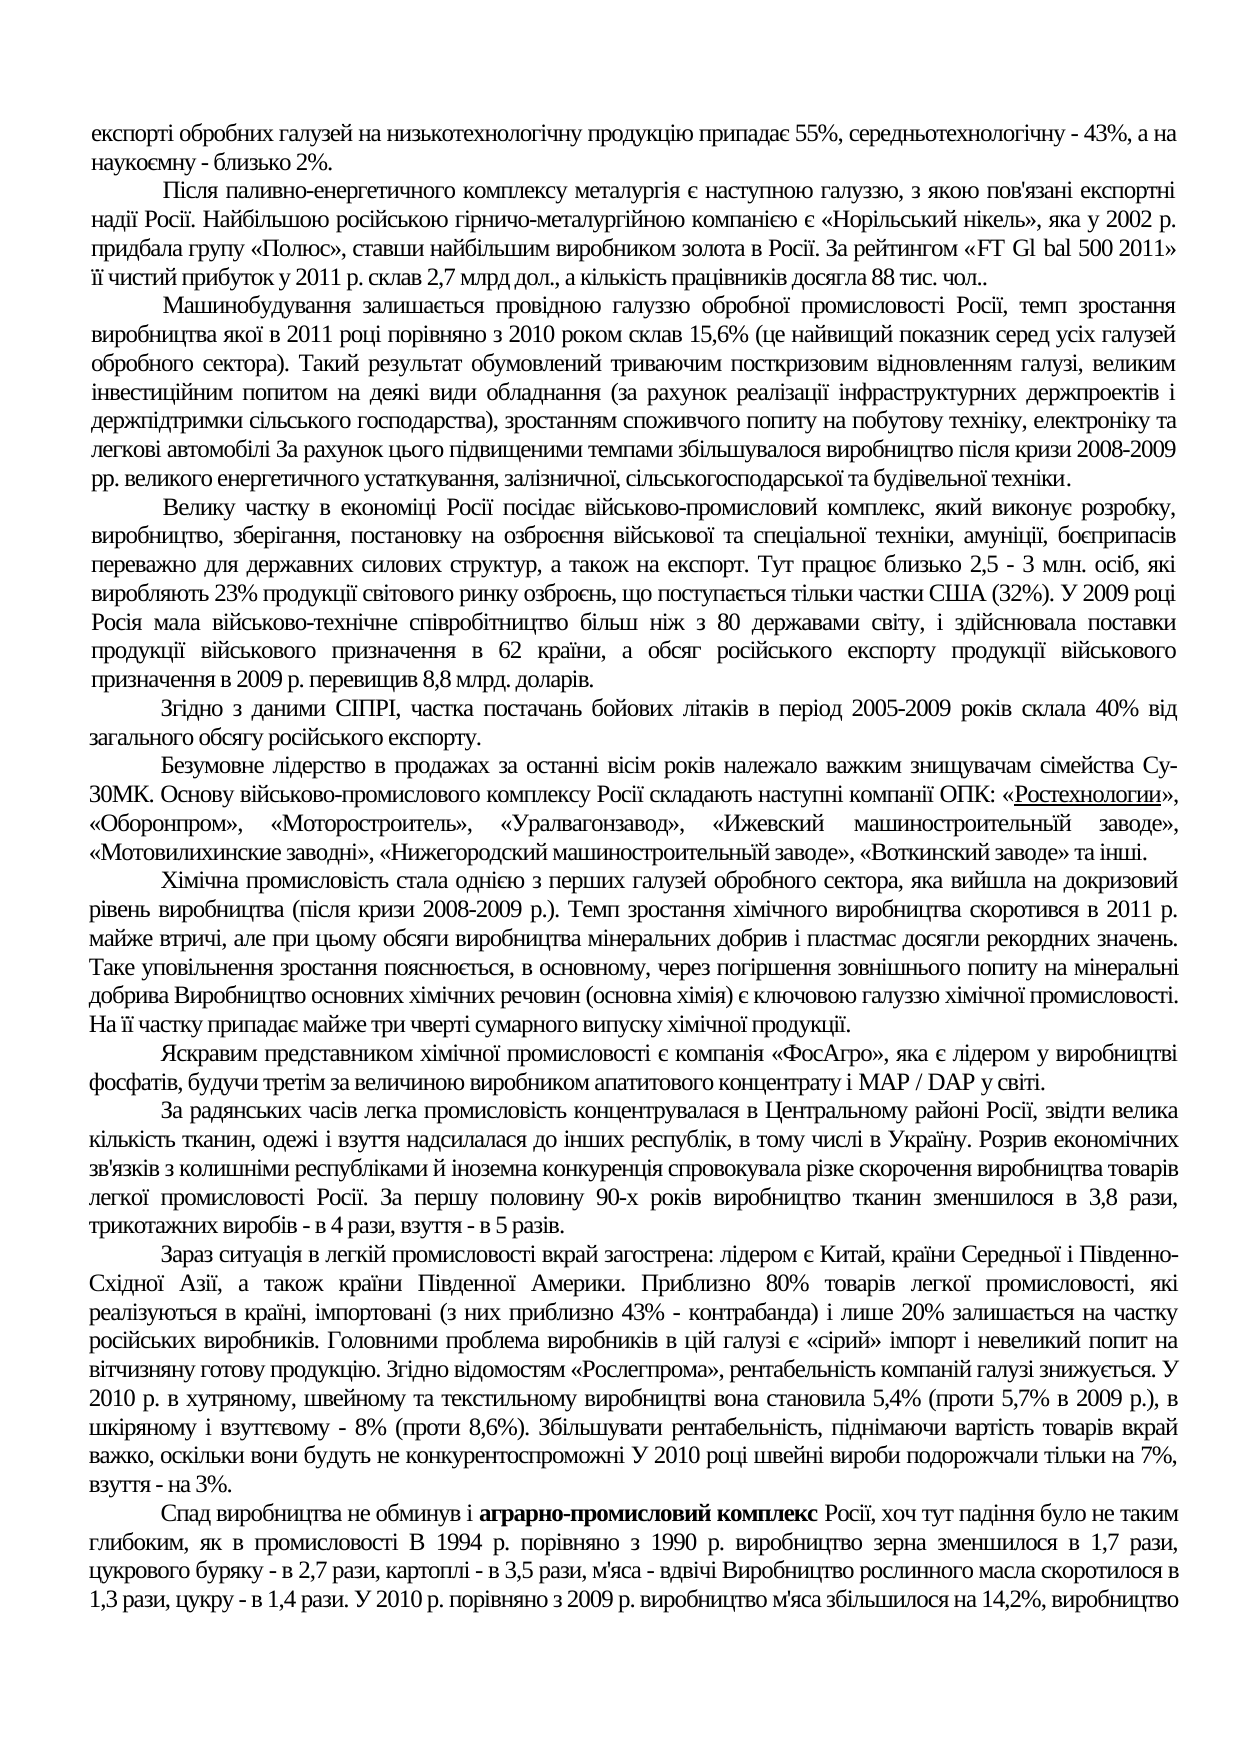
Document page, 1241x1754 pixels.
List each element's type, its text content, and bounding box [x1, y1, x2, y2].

text Хімічна промисловість стала однією з перших галузей обробного сектора, яка вийшла на докризовий рівень виробництва (після кризи 2008-2009 р.). Темп зростання хімічного виробництва скоротився в 2011 р. майже втричі, але при цьому обсяги виробництва мінеральних добрив і пластмас досягли рекордних значень. Таке уповільнення зростання пояснюється, в основному, через погіршення зовнішнього попиту на мінеральні добрива Виробництво основних хімічних речовин (основна хімія) є ключовою галуззю хімічної промисловості. На її частку припадає майже три чверті сумарного випуску хімічної продукції. [89, 866, 1179, 1038]
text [91, 118, 1177, 176]
text Яскравим представником хімічної промисловості є компанія «ФосАгро», яка є лідером у виробництві фосфатів, будучи третім за величиною виробником апатитового концентрату і MAP / DAP у світі. [89, 1038, 1179, 1096]
text Машинобудування залишається провідною галуззю обробної промисловості Росії, темп зростання виробництва якої в 2011 році порівняно з 2010 роком склав 15,6% (це найвищий показник серед усіх галузей обробного сектора). Такий результат обумовлений триваючим посткризовим відновленням галузі, великим інвестиційним попитом на деякі види обладнання (за рахунок реалізації інфраструктурних держпроектів і держпідтримки сільського господарства), зростанням споживчого попиту на побутову техніку, електроніку та легкові автомобілі За рахунок цього підвищеними темпами збільшувалося виробництво після кризи 2008-2009 рр. великого енергетичного устаткування, залізничної, сільськогосподарської та будівельної техніки. [91, 291, 1177, 492]
text Велику частку в економіці Росії посідає військово-промисловий комплекс, який виконує розробку, виробництво, зберігання, постановку на озброєння військової та спеціальної техніки, амуніції, боєприпасів переважно для державних силових структур, а також на експорт. Тут працює близько 2,5 - 3 млн. осіб, які виробляють 23% продукції світового ринку озброєнь, що поступається тільки частки США (32%). У 2009 році Росія мала військово-технічне співробітництво більш ніж з 80 державами світу, і здійснювала поставки продукції військового призначення в 62 країни, а обсяг російського експорту продукції військового призначення в 2009 р. перевищив 8,8 млрд. доларів. [91, 492, 1177, 693]
text Згідно з даними СІПРІ, частка постачань бойових літаків в період 2005-2009 років склала 40% від загального обсягу російського експорту. [89, 693, 1179, 751]
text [89, 1498, 1179, 1613]
text Зараз ситуація в легкій промисловості вкрай загострена: лідером є Китай, країни Середньої і Південно-Східної Азії, а також країни Південної Америки. Приблизно 80% товарів легкої промисловості, які реалізуються в країні, імпортовані (з них приблизно 43% - контрабанда) і лише 20% залишається на частку російських виробників. Головними проблема виробників в цій галузі є «сірий» імпорт і невеликий попит на вітчизняну готову продукцію. Згідно відомостям «Рослегпрома», рентабельність компаній галузі знижується. У 2010 р. в хутряному, швейному та текстильному виробництві вона становила 5,4% (проти 5,7% в 2009 р.), в шкіряному і взуттєвому - 8% (проти 8,6%). Збільшувати рентабельність, піднімаючи вартість товарів вкрай важко, оскільки вони будуть не конкурентоспроможні У 2010 році швейні вироби подорожчали тільки на 7%, взуття - на 3%. [89, 1239, 1179, 1498]
text За радянських часів легка промисловість концентрувалася в Центральному районі Росії, звідти велика кількість тканин, одежі і взуття надсилалася до інших республік, в тому числі в Україну. Розрив економічних зв'язків з колишніми республіками й іноземна конкуренція спровокувала різке скорочення виробництва товарів легкої промисловості Росії. За першу половину 90-х років виробництво тканин зменшилося в 3,8 рази, трикотажних виробів - в 4 рази, взуття - в 5 разів. [89, 1096, 1179, 1239]
text Безумовне лідерство в продажах за останні вісім років належало важким знищувачам сімейства Су-30МК. Основу військово-промислового комплексу Росії складають наступні компанії ОПК: «Ростехнологии», «Оборонпром», «Моторостроитель», «Уралвагонзавод», «Ижевский машиностроительньїй заводе», «Мотовилихинские заводні», «Нижегородский машиностроительньїй заводе», «Воткинский заводе» та інші. [89, 751, 1179, 866]
text Після паливно-енергетичного комплексу металургія є наступною галуззю, з якою пов'язані експортні надії Росії. Найбільшою російською гірничо-металургійною компанією є «Норільський нікель», яка у 2002 р. придбала групу «Полюс», ставши найбільшим виробником золота в Росії. За рейтингом «FT Gl bal 500 2011» її чистий прибуток у 2011 р. склав 2,7 млрд дол., а кількість працівників досягла 88 тис. чол.. [91, 176, 1177, 291]
